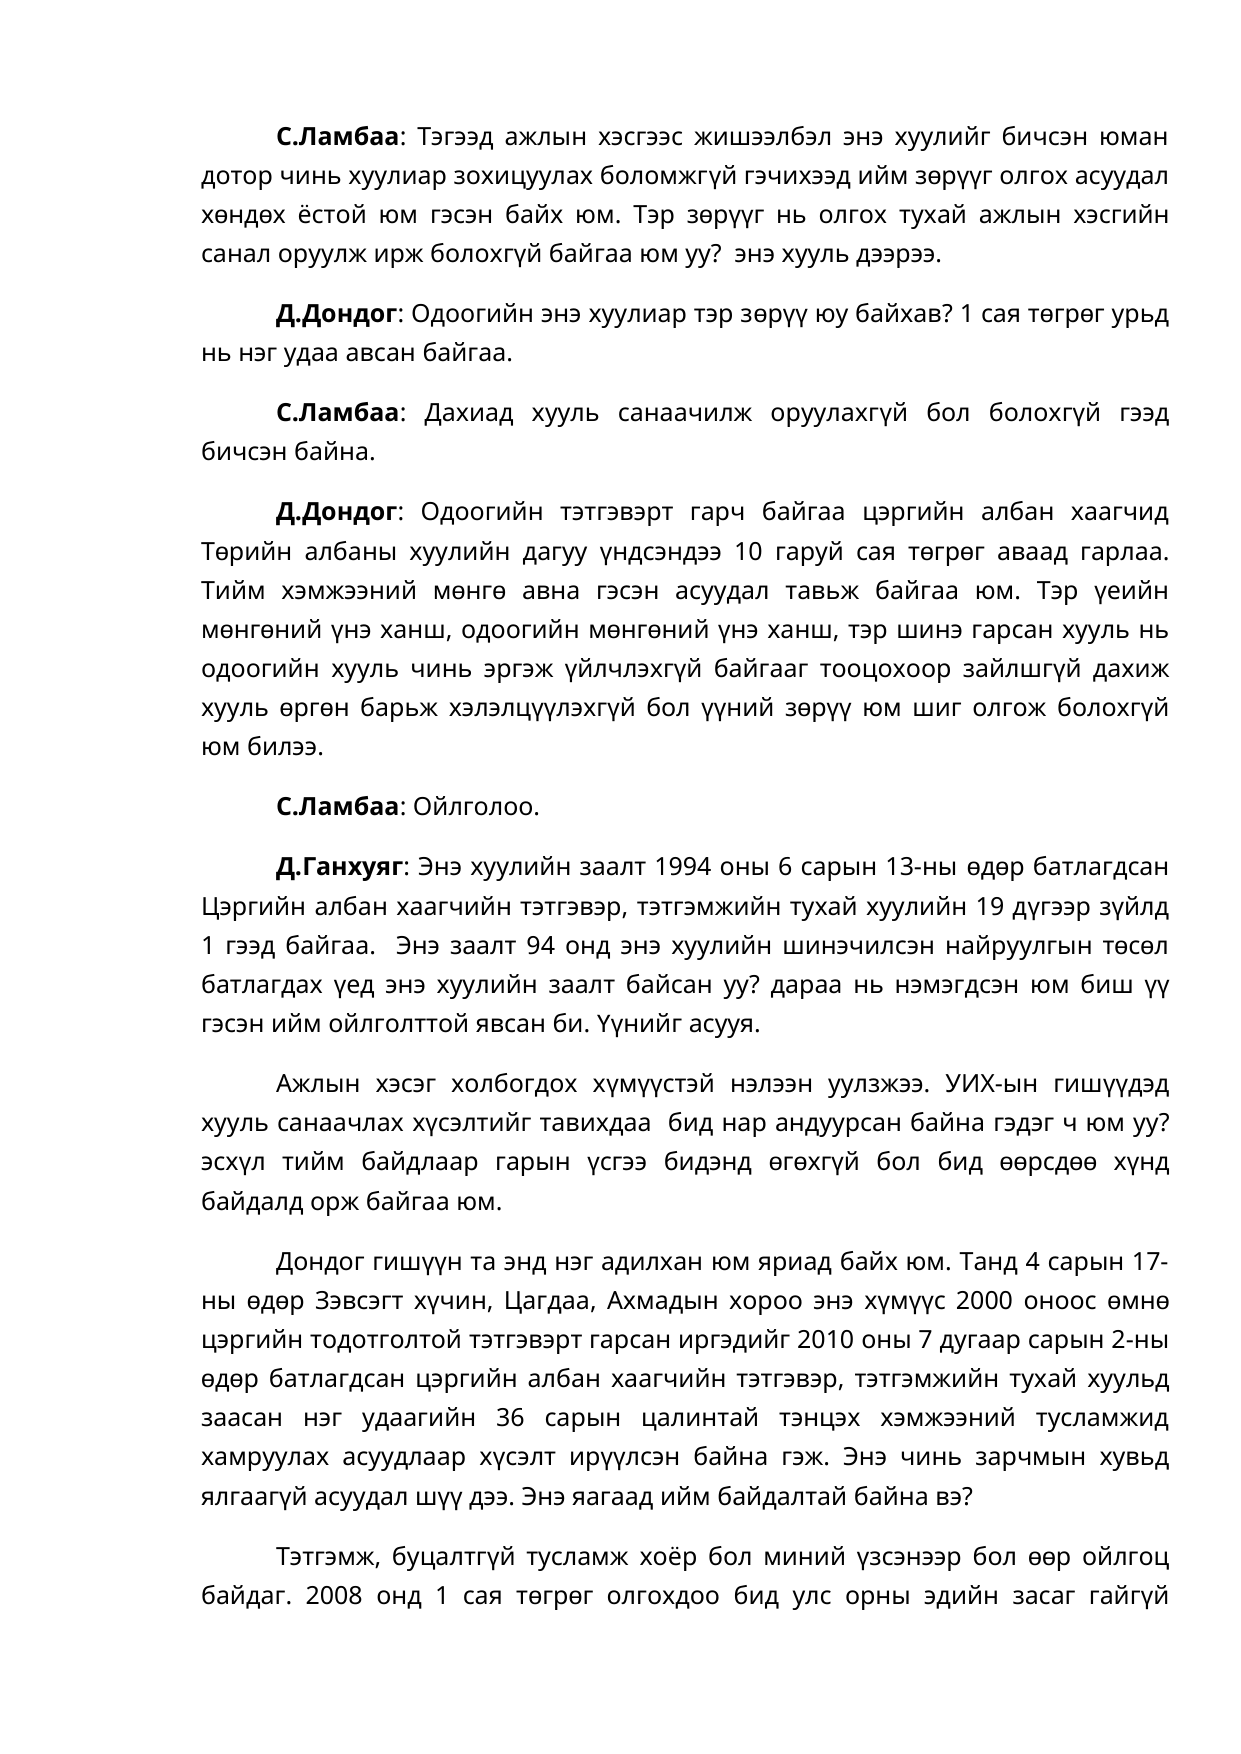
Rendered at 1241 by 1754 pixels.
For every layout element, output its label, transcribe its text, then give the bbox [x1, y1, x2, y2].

text Дондог гишүүн та энд нэг адилхан юм яриад байх юм. Танд 4 сарын 17-ны өдөр Зэвсэгт хүчин, Цагдаа, Ахмадын хороо энэ хүмүүс 2000 оноос өмнө цэргийн тодотголтой тэтгэвэрт гарсан иргэдийг 2010 оны 7 дугаар сарын 2-ны өдөр батлагдсан цэргийн албан хаагчийн тэтгэвэр, тэтгэмжийн тухай хуульд заасан нэг удаагийн 36 сарын цалинтай тэнцэх хэмжээний тусламжид хамруулах асуудлаар хүсэлт ирүүлсэн байна гэж. Энэ чинь зарчмын хувьд ялгаагүй асуудал шүү дээ. Энэ яагаад ийм байдалтай байна вэ? [201, 1243, 1169, 1512]
text Д.Дондог: Одоогийн энэ хуулиар тэр зөрүү юу байхав? 1 сая төгрөг урьд нь нэг удаа авсан байгаа. [201, 296, 1169, 369]
text С.Ламбаа: Тэгээд ажлын хэсгээс жишээлбэл энэ хуулийг бичсэн юман дотор чинь хуулиар зохицуулах боломжгүй гэчихээд ийм зөрүүг олгох асуудал хөндөх ёстой юм гэсэн байх юм. Тэр зөрүүг нь олгох тухай ажлын хэсгийн санал оруулж ирж болохгүй байгаа юм уу? энэ хууль дээрээ. [201, 118, 1169, 270]
text Д.Ганхуяг: Энэ хуулийн заалт 1994 оны 6 сарын 13-ны өдөр батлагдсан Цэргийн албан хаагчийн тэтгэвэр, тэтгэмжийн тухай хуулийн 19 дүгээр зүйлд 1 гээд байгаа. Энэ заалт 94 онд энэ хуулийн шинэчилсэн найруулгын төсөл батлагдах үед энэ хуулийн заалт байсан уу? дараа нь нэмэгдсэн юм биш үү гэсэн ийм ойлголттой явсан би. Үүнийг асууя. [201, 849, 1169, 1040]
text Д.Дондог: Одоогийн тэтгэвэрт гарч байгаа цэргийн албан хаагчид Төрийн албаны хуулийн дагуу үндсэндээ 10 гаруй сая төгрөг аваад гарлаа. Тийм хэмжээний мөнгө авна гэсэн асуудал тавьж байгаа юм. Тэр үеийн мөнгөний үнэ ханш, одоогийн мөнгөний үнэ ханш, тэр шинэ гарсан хууль нь одоогийн хууль чинь эргэж үйлчлэхгүй байгааг тооцохоор зайлшгүй дахиж хууль өргөн барьж хэлэлцүүлэхгүй бол үүний зөрүү юм шиг олгож болохгүй юм билээ. [201, 494, 1169, 763]
text Ажлын хэсэг холбогдох хүмүүстэй нэлээн уулзжээ. УИХ-ын гишүүдэд хууль санаачлах хүсэлтийг тавихдаа бид нар андуурсан байна гэдэг ч юм уу? эсхүл тийм байдлаар гарын үсгээ бидэнд өгөхгүй бол бид өөрсдөө хүнд байдалд орж байгаа юм. [201, 1066, 1169, 1217]
text С.Ламбаа: Ойлголоо. [201, 789, 1169, 823]
text С.Ламбаа: Дахиад хууль санаачилж оруулахгүй бол болохгүй гээд бичсэн байна. [201, 395, 1169, 468]
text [201, 1538, 1169, 1611]
